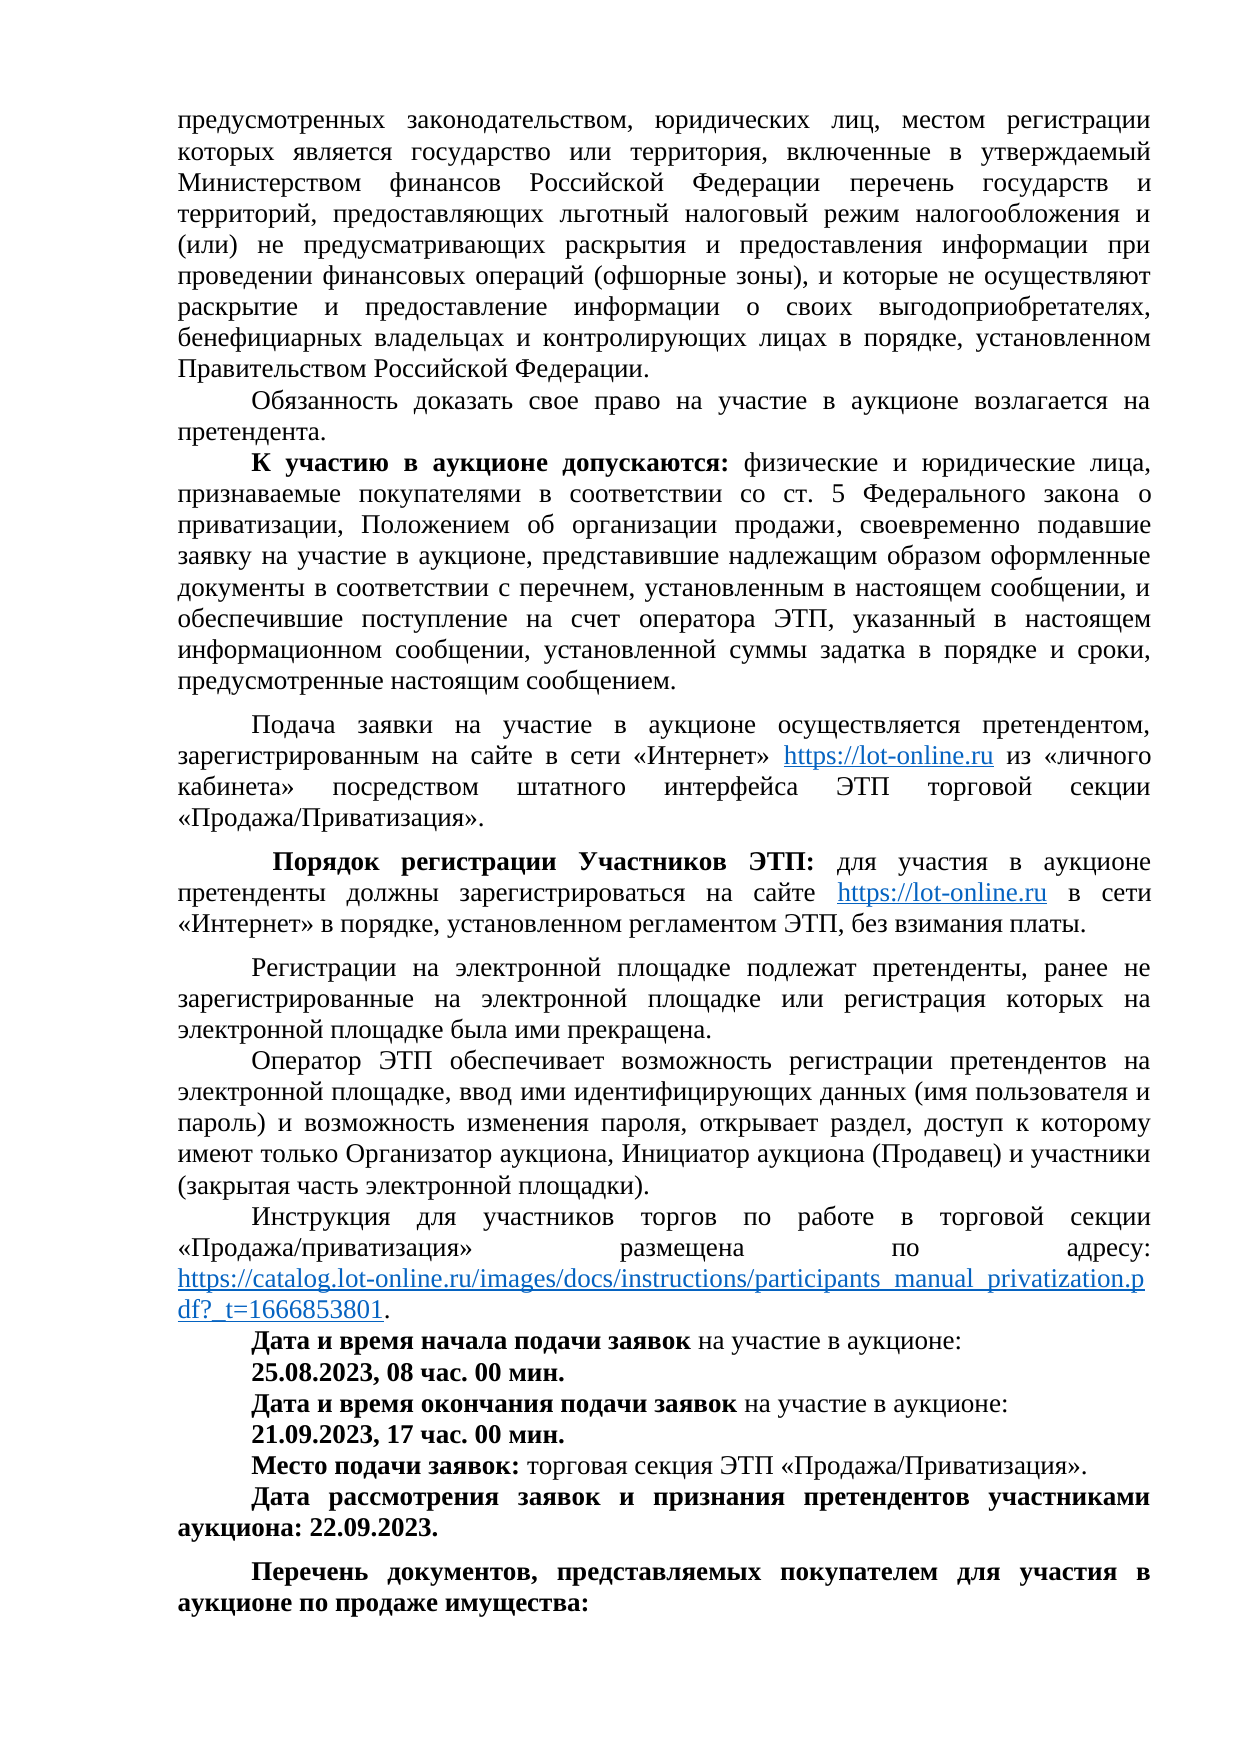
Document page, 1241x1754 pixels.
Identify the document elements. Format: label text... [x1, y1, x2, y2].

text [177, 103, 1152, 384]
text 21.09.2023, 17 час. 00 мин. [177, 1418, 1152, 1449]
text Дата и время начала подачи заявок на участие в аукционе: [177, 1324, 1152, 1356]
text Дата рассмотрения заявок и признания претендентов участниками аукциона: 22.09.2023. [177, 1480, 1152, 1542]
text Инструкция для участников торгов по работе в торговой секции «Продажа/приватизация» размещена по адресу: https://catalog.lot-online.ru/images/docs/instructions/participants_manual_privatization.pdf?_t=1666853801. [177, 1200, 1152, 1324]
text Место подачи заявок: торговая секция ЭТП «Продажа/Приватизация». [177, 1449, 1152, 1480]
text Обязанность доказать свое право на участие в аукционе возлагается на претендента. [177, 384, 1152, 446]
text Подача заявки на участие в аукционе осуществляется претендентом, зарегистрированным на сайте в сети «Интернет» https://lot-online.ru из «личного кабинета» посредством штатного интерфейса ЭТП торговой секции «Продажа/Приватизация». [177, 708, 1152, 832]
text К участию в аукционе допускаются: физические и юридические лица, признаваемые покупателями в соответствии со ст. 5 Федерального закона о приватизации, Положением об организации продажи, своевременно подавшие заявку на участие в аукционе, представившие надлежащим образом оформленные документы в соответствии с перечнем, установленным в настоящем сообщении, и обеспечившие поступление на счет оператора ЭТП, указанный в настоящем информационном сообщении, установленной суммы задатка в порядке и сроки, предусмотренные настоящим сообщением. [177, 446, 1152, 695]
text Перечень документов, представляемых покупателем для участия в аукционе по продаже имущества: [177, 1555, 1152, 1617]
text Регистрации на электронной площадке подлежат претенденты, ранее не зарегистрированные на электронной площадке или регистрация которых на электронной площадке была ими прекращена. [177, 951, 1152, 1044]
text Дата и время окончания подачи заявок на участие в аукционе: [177, 1387, 1152, 1418]
text Оператор ЭТП обеспечивает возможность регистрации претендентов на электронной площадке, ввод ими идентифицирующих данных (имя пользователя и пароль) и возможность изменения пароля, открывает раздел, доступ к которому имеют только Организатор аукциона, Инициатор аукциона (Продавец) и участники (закрытая часть электронной площадки). [177, 1044, 1152, 1200]
text 25.08.2023, 08 час. 00 мин. [177, 1356, 1152, 1387]
text Порядок регистрации Участников ЭТП: для участия в аукционе претенденты должны зарегистрироваться на сайте https://lot-online.ru в сети «Интернет» в порядке, установленном регламентом ЭТП, без взимания платы. [177, 845, 1152, 938]
